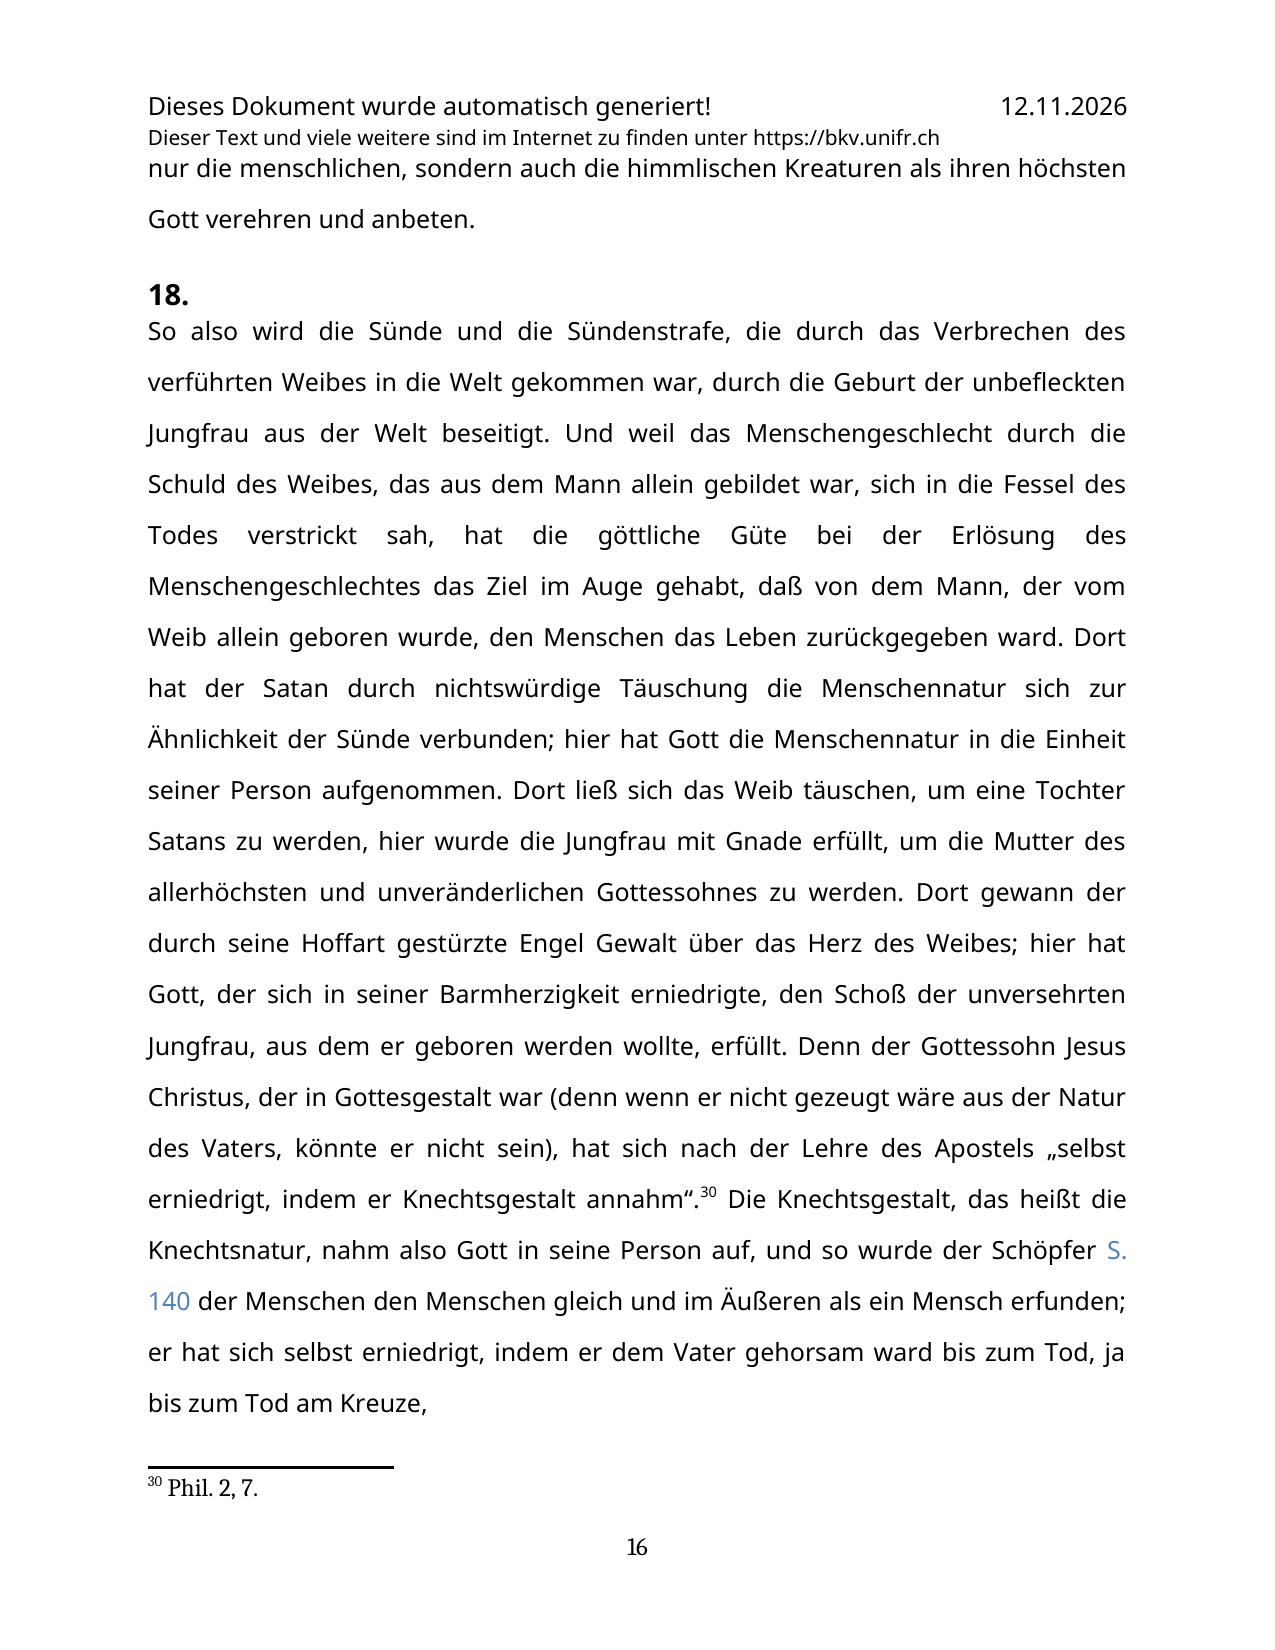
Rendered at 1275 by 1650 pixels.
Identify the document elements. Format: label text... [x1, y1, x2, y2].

text So also wird die Sünde und die Sündenstrafe, die durch das Verbrechen des verführten Weibes in die Welt gekommen war, durch die Geburt der unbefleckten Jungfrau aus der Welt beseitigt. Und weil das Menschengeschlecht durch die Schuld des Weibes, das aus dem Mann allein gebildet war, sich in die Fessel des Todes verstrickt sah, hat die göttliche Güte bei der Erlösung des Menschengeschlechtes das Ziel im Auge gehabt, daß von dem Mann, der vom Weib allein geboren wurde, den Menschen das Leben zurückgegeben ward. Dort hat der Satan durch nichtswürdige Täuschung die Menschennatur sich zur Ähnlichkeit der Sünde verbunden; hier hat Gott die Menschennatur in die Einheit seiner Person aufgenommen. Dort ließ sich das Weib täuschen, um eine Tochter Satans zu werden, hier wurde die Jungfrau mit Gnade erfüllt, um die Mutter des allerhöchsten und unveränderlichen Gottessohnes zu werden. Dort gewann der durch seine Hoffart gestürzte Engel Gewalt über das Herz des Weibes; hier hat Gott, der sich in seiner Barmherzigkeit erniedrigte, den Schoß der unversehrten Jungfrau, aus dem er geboren werden wollte, erfüllt. Denn der Gottessohn Jesus Christus, der in Gottesgestalt war (denn wenn er nicht gezeugt wäre aus der Natur des Vaters, könnte er nicht sein), hat sich nach der Lehre des Apostels „selbst erniedrigt, indem er Knechtsgestalt annahm“. Die Knechtsgestalt, das heißt die Knechtsnatur, nahm also Gott in seine Person auf, und so wurde der Schöpfer S. 140 der Menschen den Menschen gleich und im Äußeren als ein Mensch erfunden; er hat sich selbst erniedrigt, indem er dem Vater gehorsam ward bis zum Tod, ja bis zum Tod am Kreuze, [148, 314, 1127, 1419]
subtitle 18. [148, 274, 1127, 314]
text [148, 151, 1127, 236]
